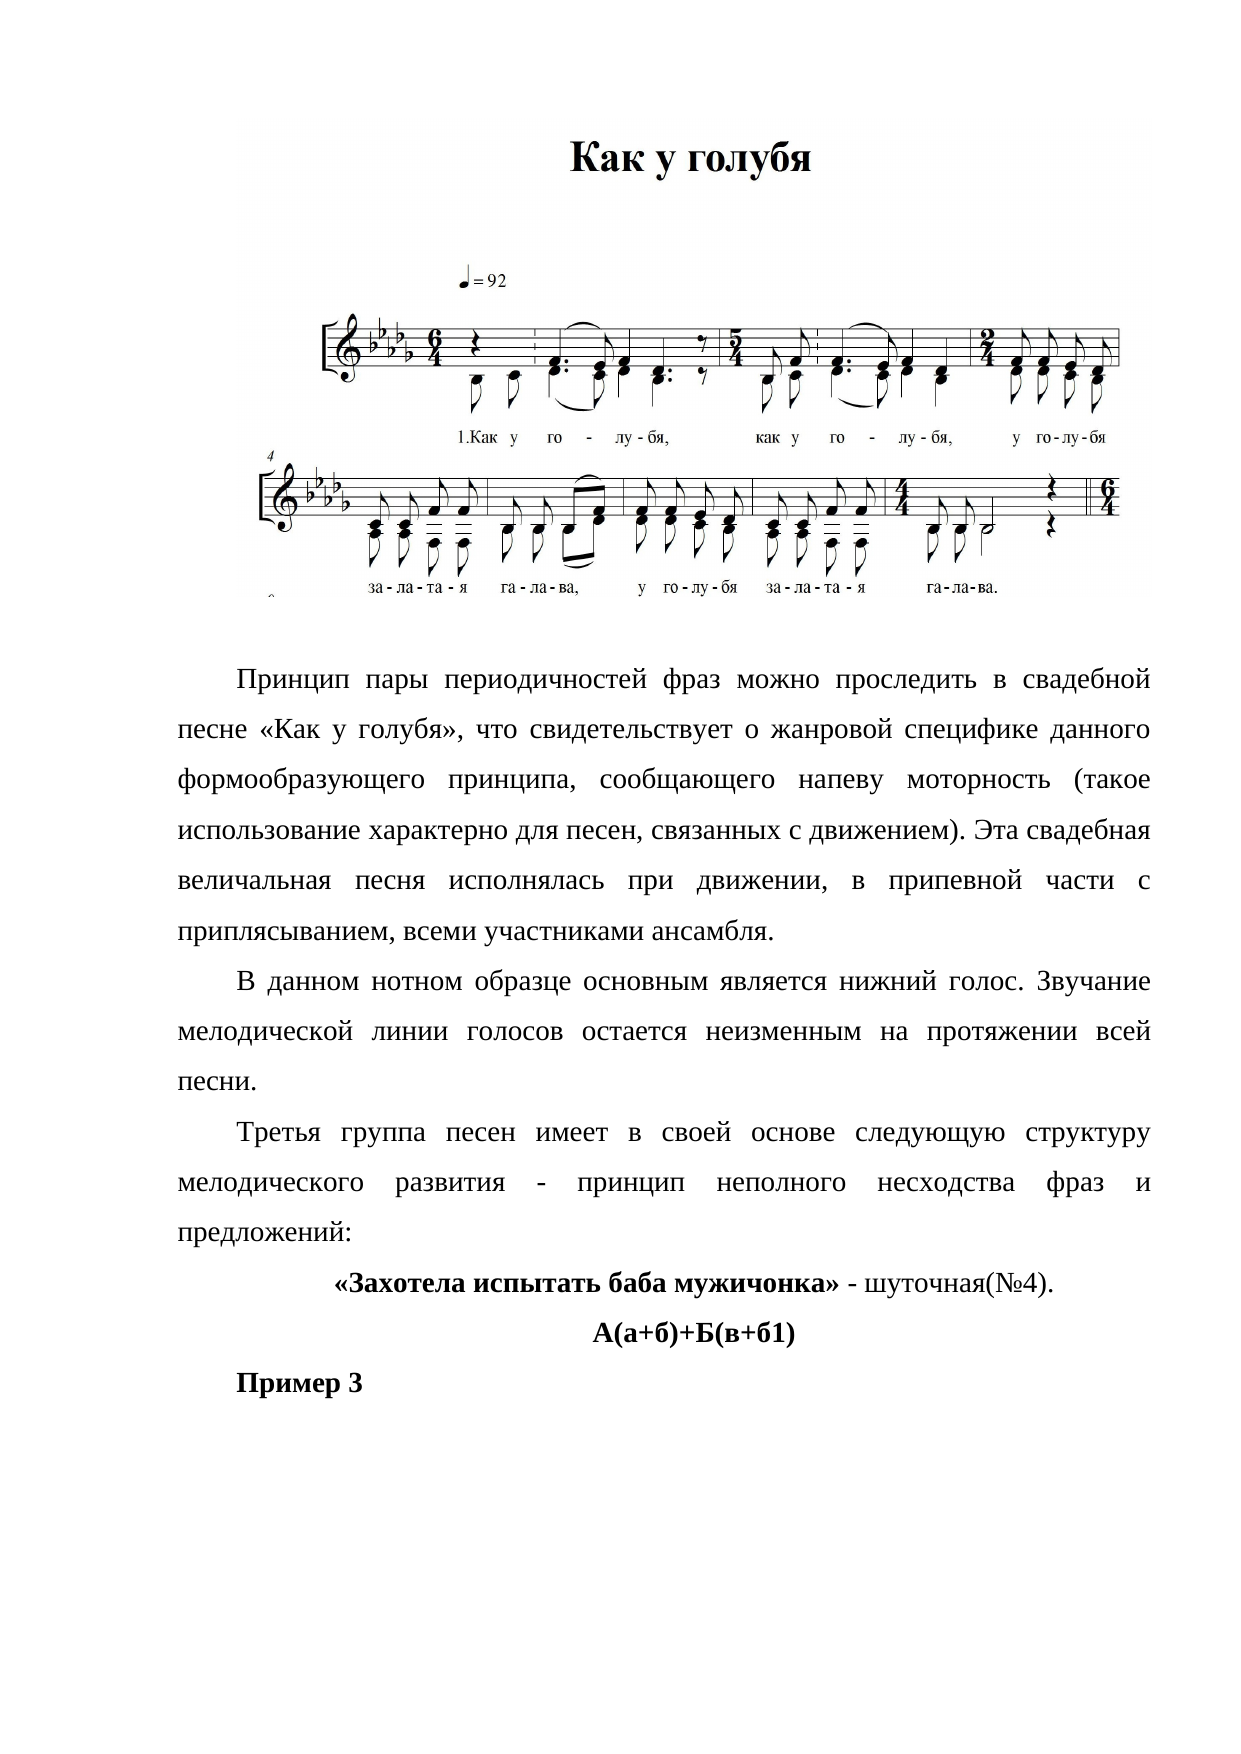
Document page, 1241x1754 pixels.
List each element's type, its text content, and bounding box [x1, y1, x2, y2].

text Принцип пары периодичностей фраз можно проследить в свадебной песне «Как у голубя», что свидетельствует о жанровой специфике данного формообразующего принципа, сообщающего напеву моторность (такое использование характерно для песен, связанных с движением). Эта свадебная величальная песня исполнялась при движении, в припевной части с приплясыванием, всеми участниками ансамбля. [177, 661, 1152, 946]
text А(а+б)+Б(в+б1) [177, 1315, 1152, 1349]
text Третья группа песен имеет в своей основе следующую структуру мелодического развития - принцип неполного несходства фраз и предложений: [177, 1114, 1152, 1248]
picture [236, 118, 1152, 597]
text В данном нотном образце основным является нижний голос. Звучание мелодической линии голосов остается неизменным на протяжении всей песни. [177, 963, 1152, 1097]
text «Захотела испытать баба мужичонка» - шуточная(№4). [177, 1265, 1152, 1298]
text Пример 3 [177, 1365, 1152, 1399]
